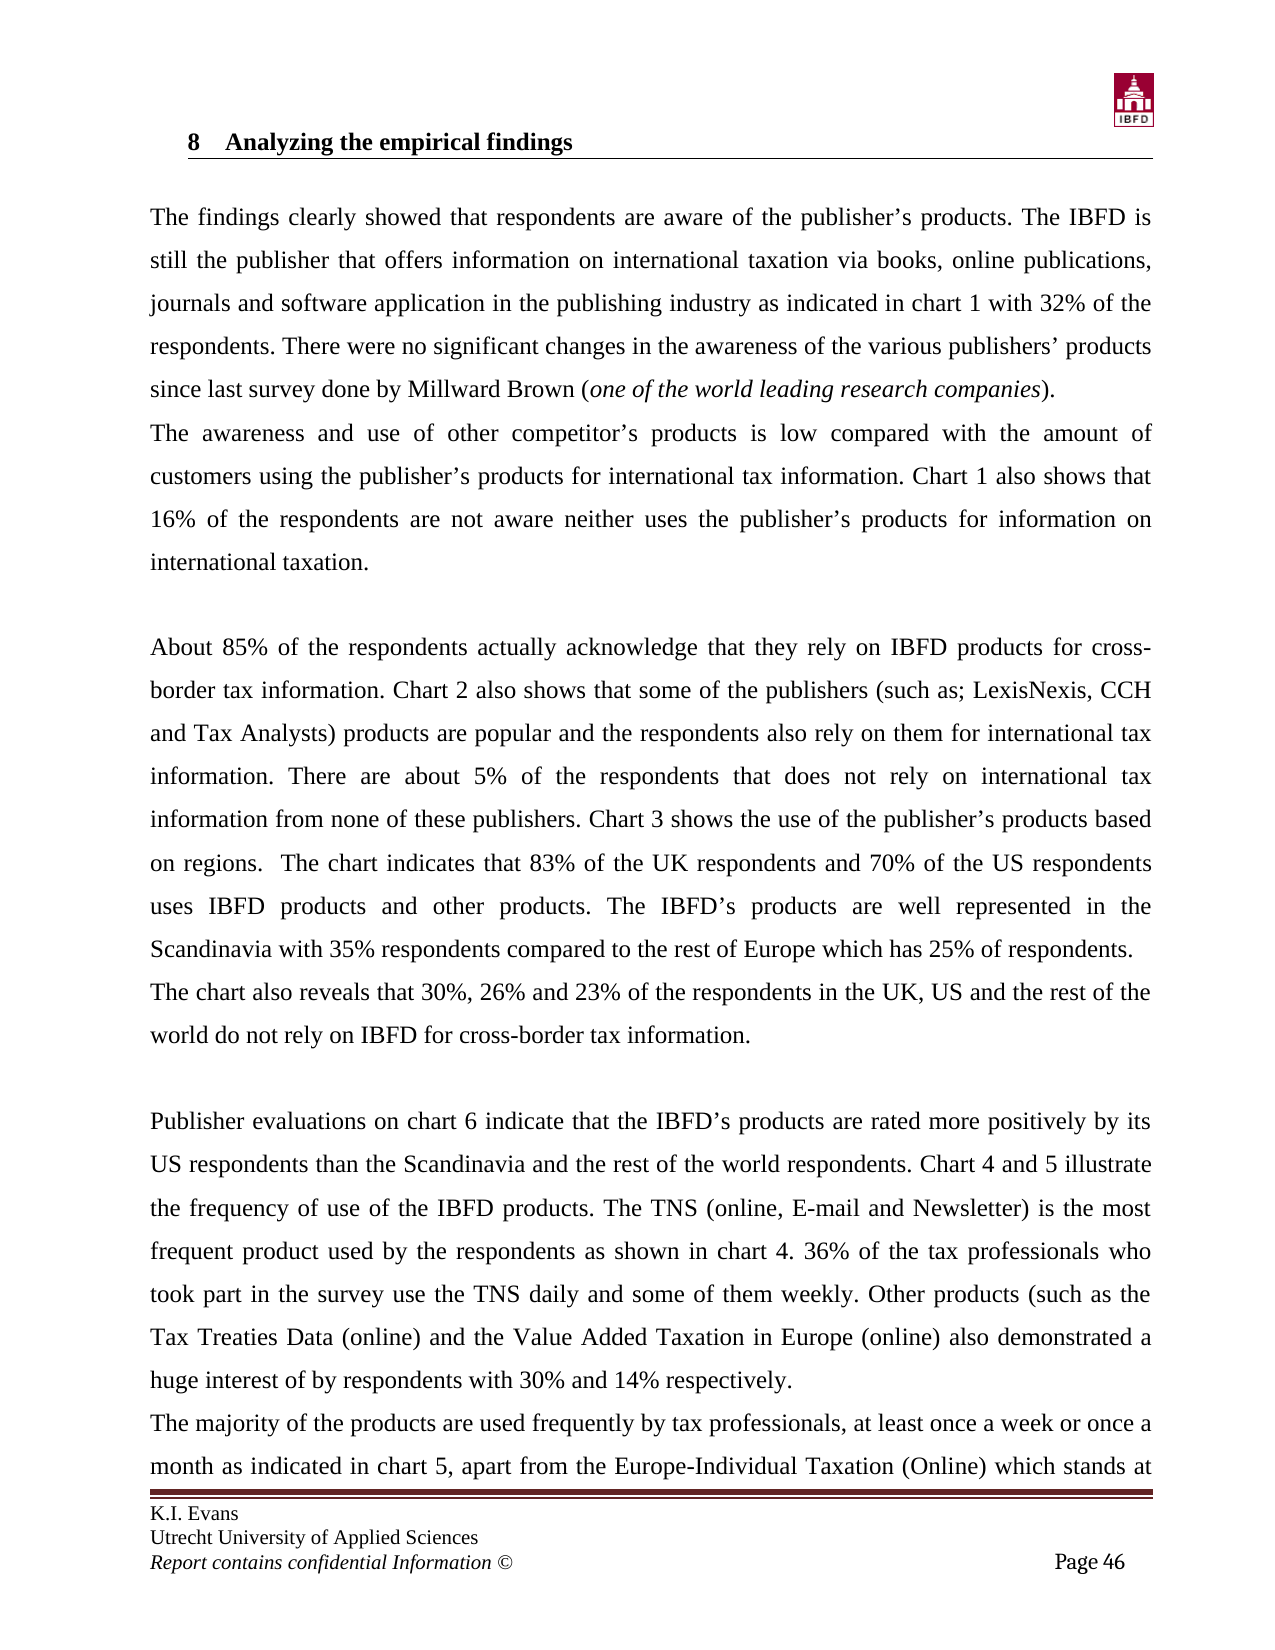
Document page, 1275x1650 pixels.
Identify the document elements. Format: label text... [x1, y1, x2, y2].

text The findings clearly showed that respondents are aware of the publisher’s products. The IBFD is still the publisher that offers information on international taxation via books, online publications, journals and software application in the publishing industry as indicated in chart 1 with 32% of the respondents. There were no significant changes in the awareness of the various publishers’ products since last survey done by Millward Brown (one of the world leading research companies). [150, 202, 1153, 403]
text The chart also reveals that 30%, 26% and 23% of the respondents in the , US and the rest of the world do not rely on IBFD for cross-border tax information. [150, 977, 1153, 1049]
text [150, 1408, 1153, 1480]
text About 85% of the respondents actually acknowledge that they rely on IBFD products for cross-border tax information. Chart 2 also shows that some of the publishers (such as; LexisNexis, CCH and Tax Analysts) products are popular and the respondents also rely on them for international tax information. There are about 5% of the respondents that does not rely on international tax information from none of these publishers. Chart 3 shows the use of the publisher’s products based on regions. The chart indicates that 83% of the respondents and 70% of the respondents uses IBFD products and other products. The IBFD’s products are well represented in the Scandinavia with 35% respondents compared to the rest of which has 25% of respondents. [150, 632, 1153, 963]
subtitle Analyzing the empirical findings [187, 127, 1153, 159]
text Publisher evaluations on chart 6 indicate that the IBFD’s products are rated more positively by its respondents than the and the rest of the world respondents. Chart 4 and 5 illustrate the frequency of use of the IBFD products. The TNS (online, E-mail and Newsletter) is the most frequent product used by the respondents as shown in chart 4. 36% of the tax professionals who took part in the survey use the TNS daily and some of them weekly. Other products (such as the Tax Treaties Data (online) and the Value Added Taxation in Europe (online) also demonstrated a huge interest of by respondents with 30% and 14% respectively. [150, 1106, 1153, 1394]
picture [1114, 73, 1154, 127]
text The awareness and use of other competitor’s products is low compared with the amount of customers using the publisher’s products for international tax information. Chart 1 also shows that 16% of the respondents are not aware neither uses the publisher’s products for information on international taxation. [150, 418, 1153, 576]
